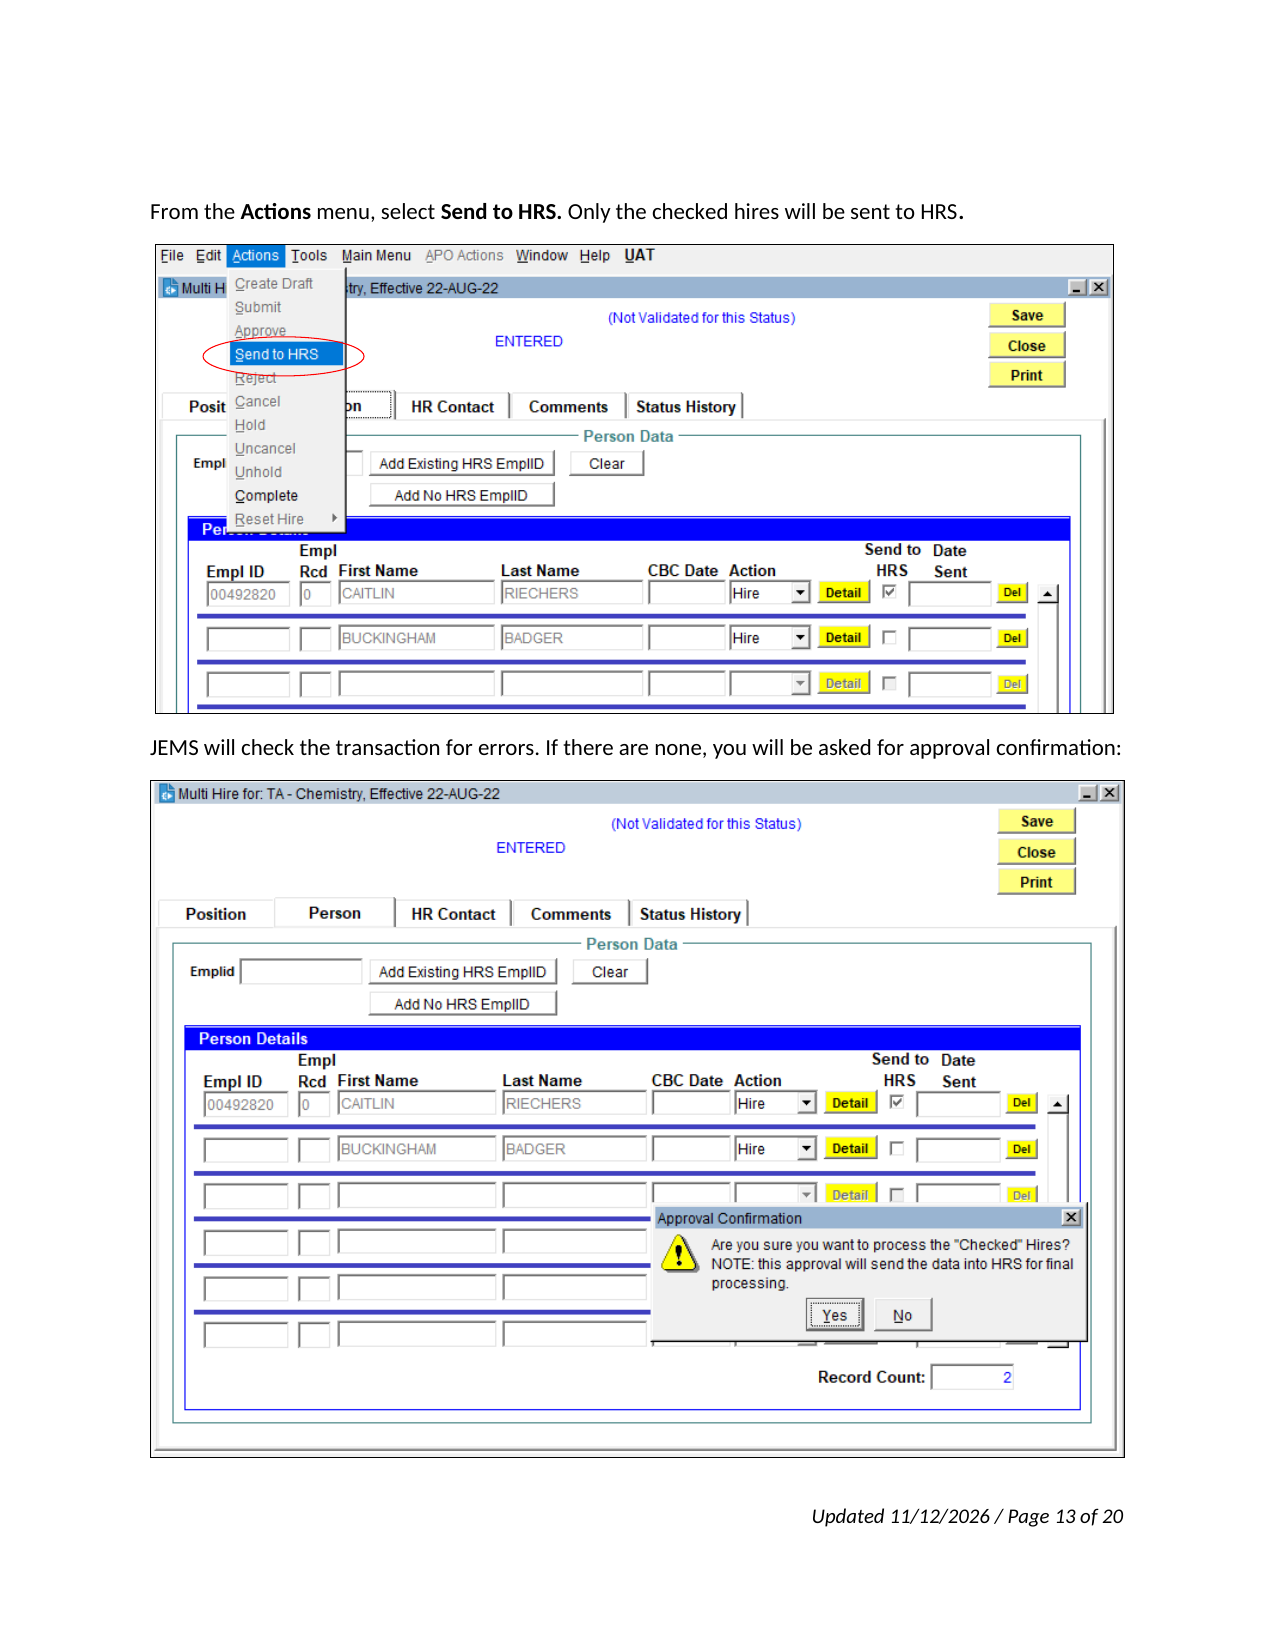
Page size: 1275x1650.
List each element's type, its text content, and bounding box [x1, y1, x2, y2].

picture [156, 245, 1113, 713]
picture [151, 781, 1124, 1457]
text JEMS will check the transaction for errors. If there are none, you will be asked for approval confirmation: [150, 733, 1125, 761]
text From the Actions menu, select Send to HRS. Only the checked hires will be sent to HRS. [150, 197, 1125, 225]
